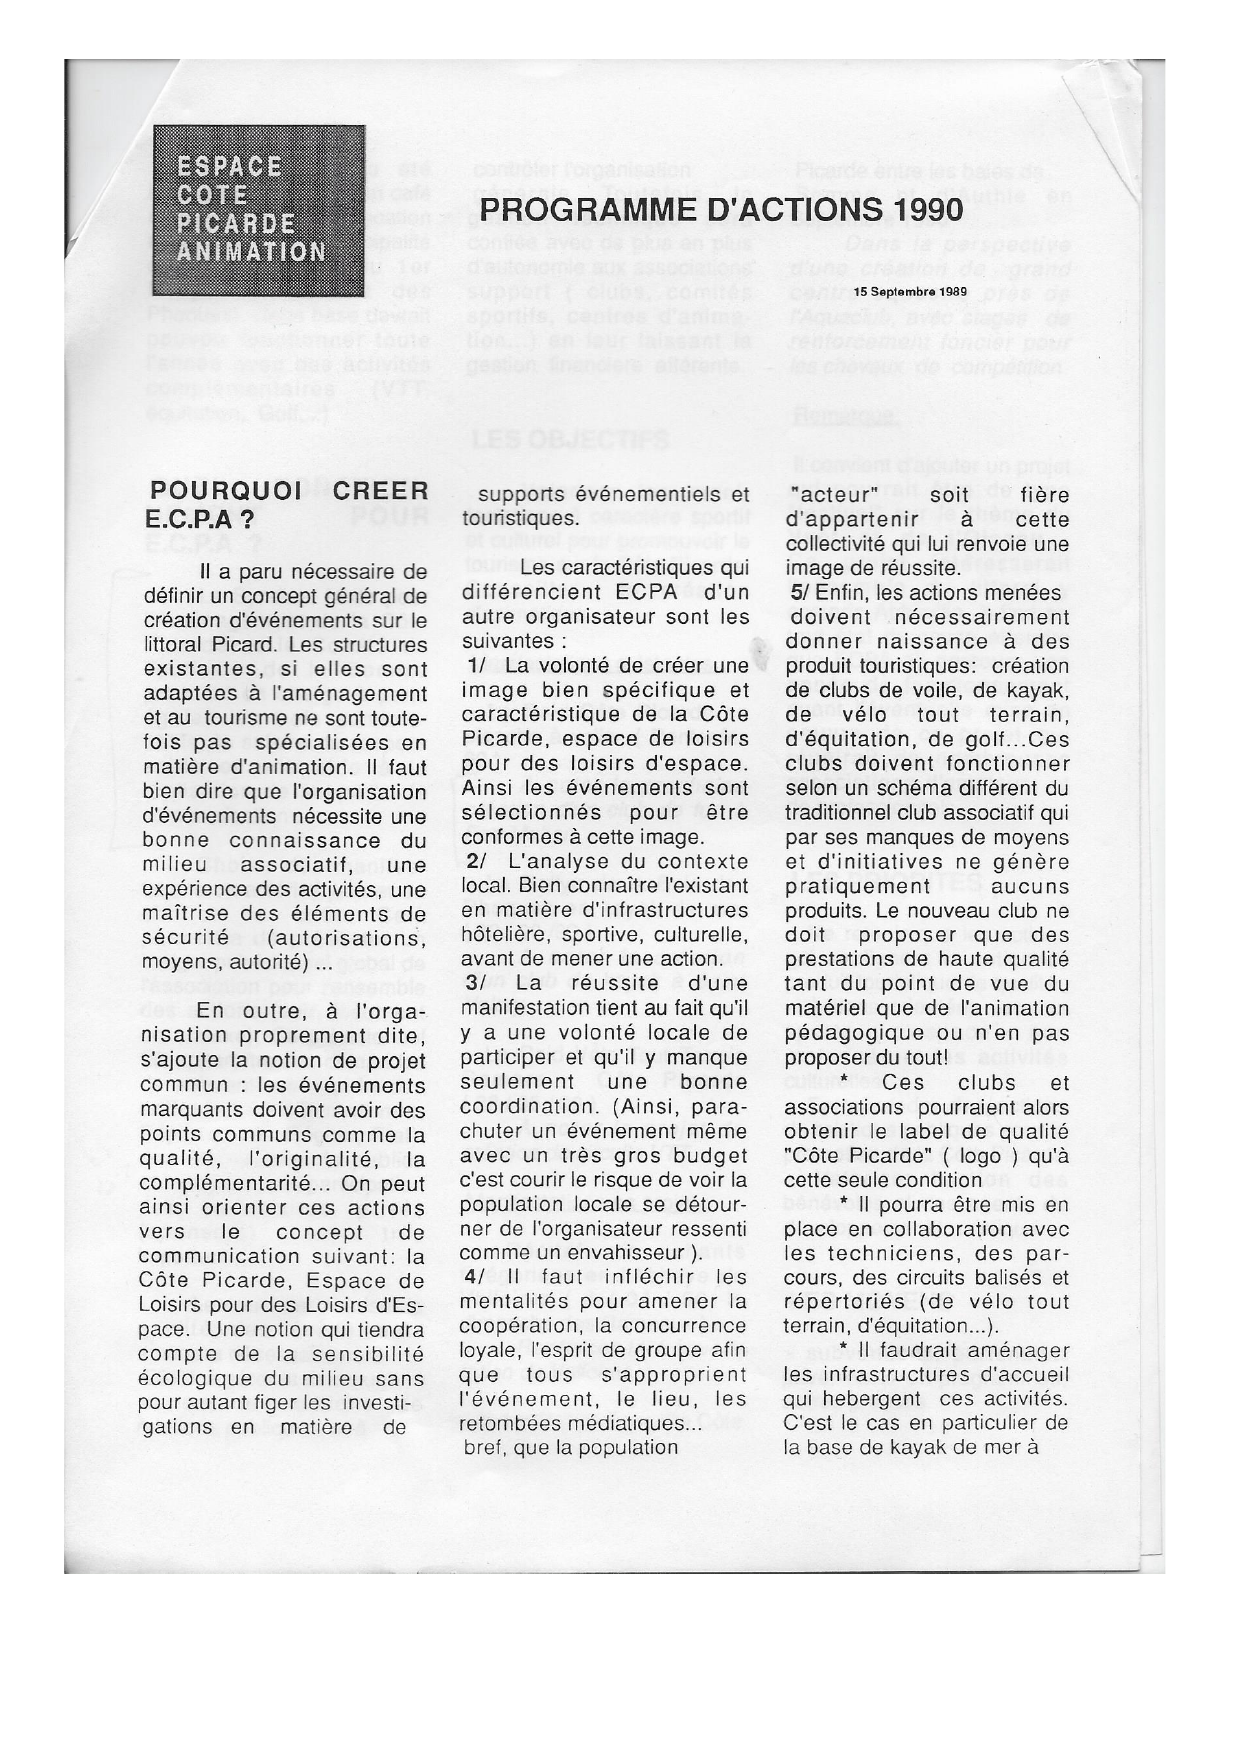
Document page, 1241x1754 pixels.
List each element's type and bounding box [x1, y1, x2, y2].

picture [64, 59, 1166, 1574]
